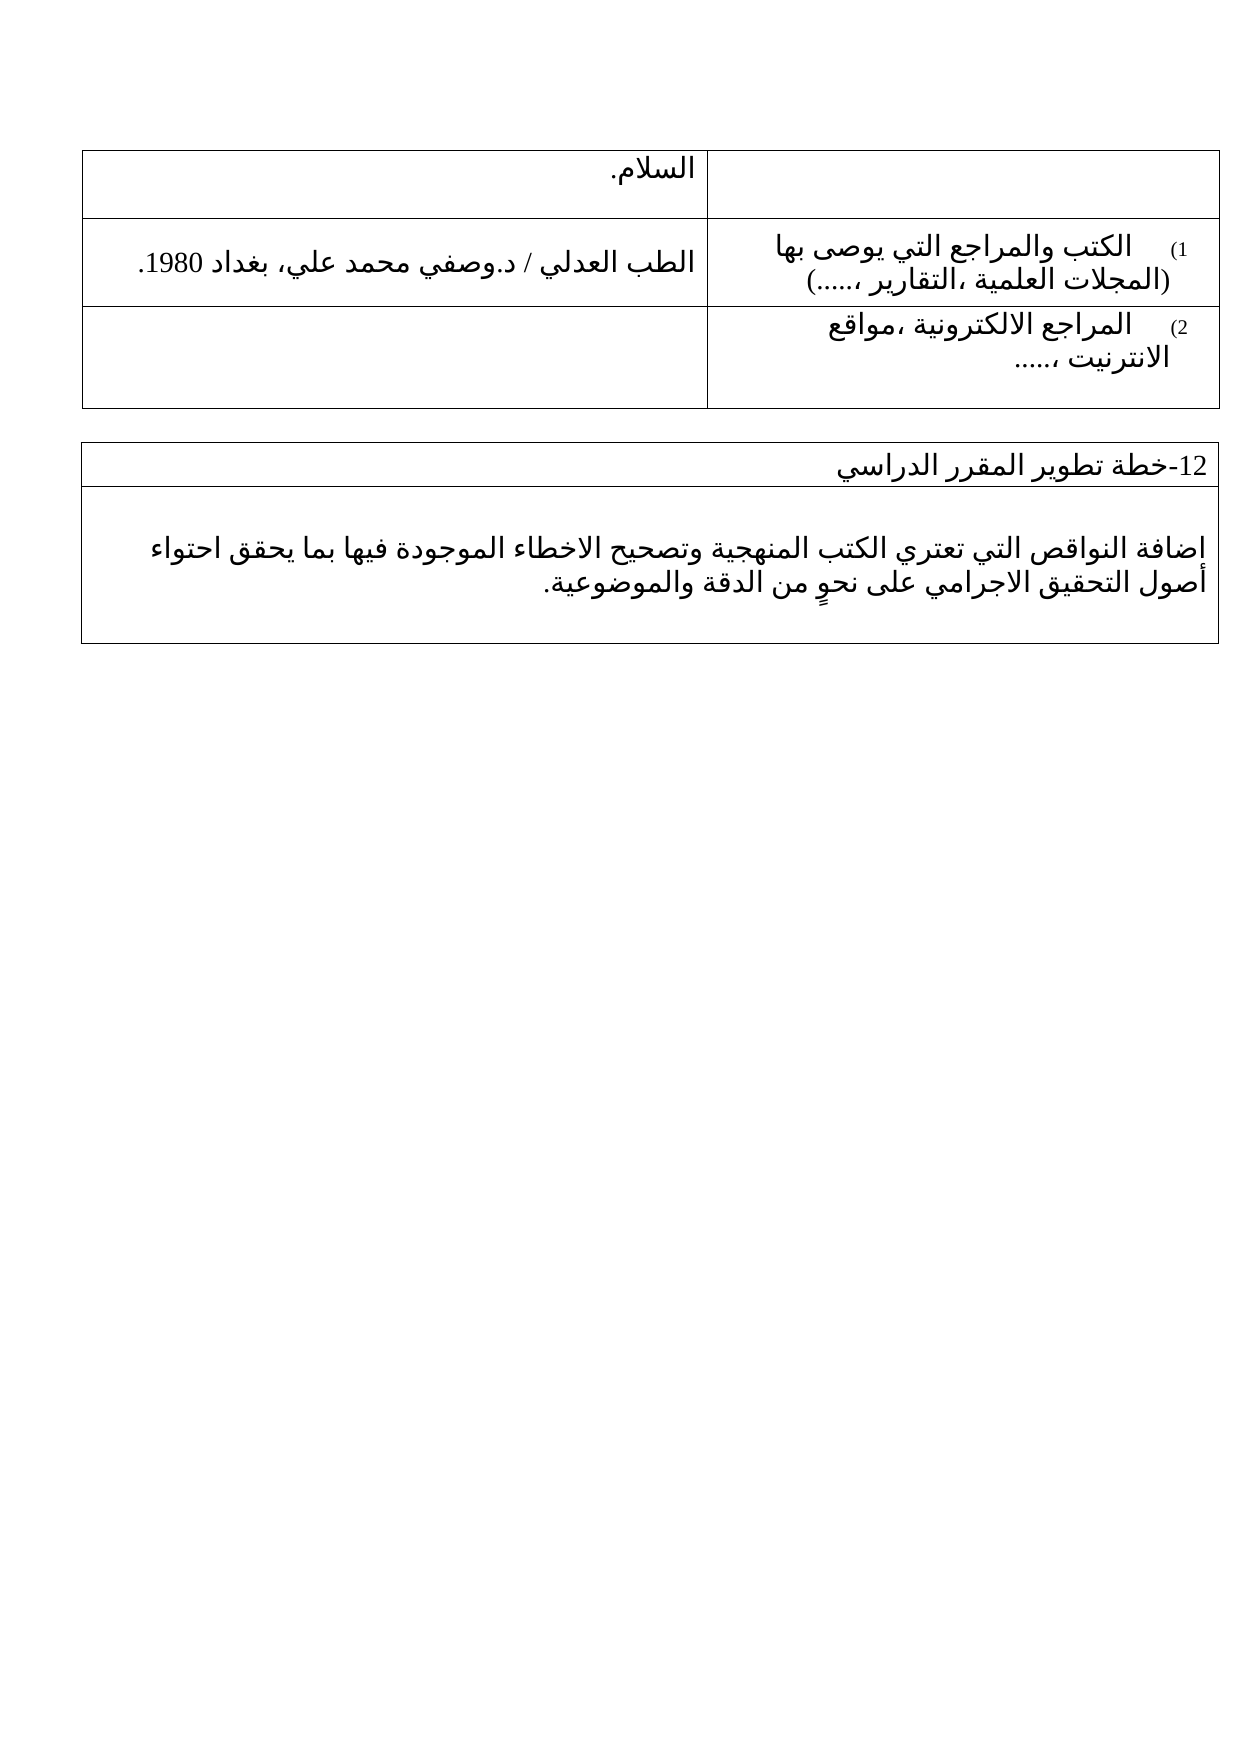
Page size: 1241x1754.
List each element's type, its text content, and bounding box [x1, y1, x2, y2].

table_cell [708, 151, 1219, 218]
table_header 12-خطة تطوير المقرر الدراسي [82, 443, 1218, 486]
table_cell اضافة النواقص التي تعتري الكتب المنهجية وتصحيح الاخطاء الموجودة فيها بما يحقق احتواء أصول التحقيق الاجرامي على نحوٍ من الدقة والموضوعية. [82, 487, 1218, 643]
table_cell [83, 307, 707, 408]
table_cell الطب العدلي / د.وصفي محمد علي، بغداد 1980. [83, 219, 707, 306]
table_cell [83, 151, 707, 218]
table_cell الكتب والمراجع التي يوصى بها (المجلات العلمية ،التقارير ،.....) [708, 219, 1219, 306]
table_cell المراجع الالكترونية ،مواقع الانترنيت ،..... [708, 307, 1219, 408]
